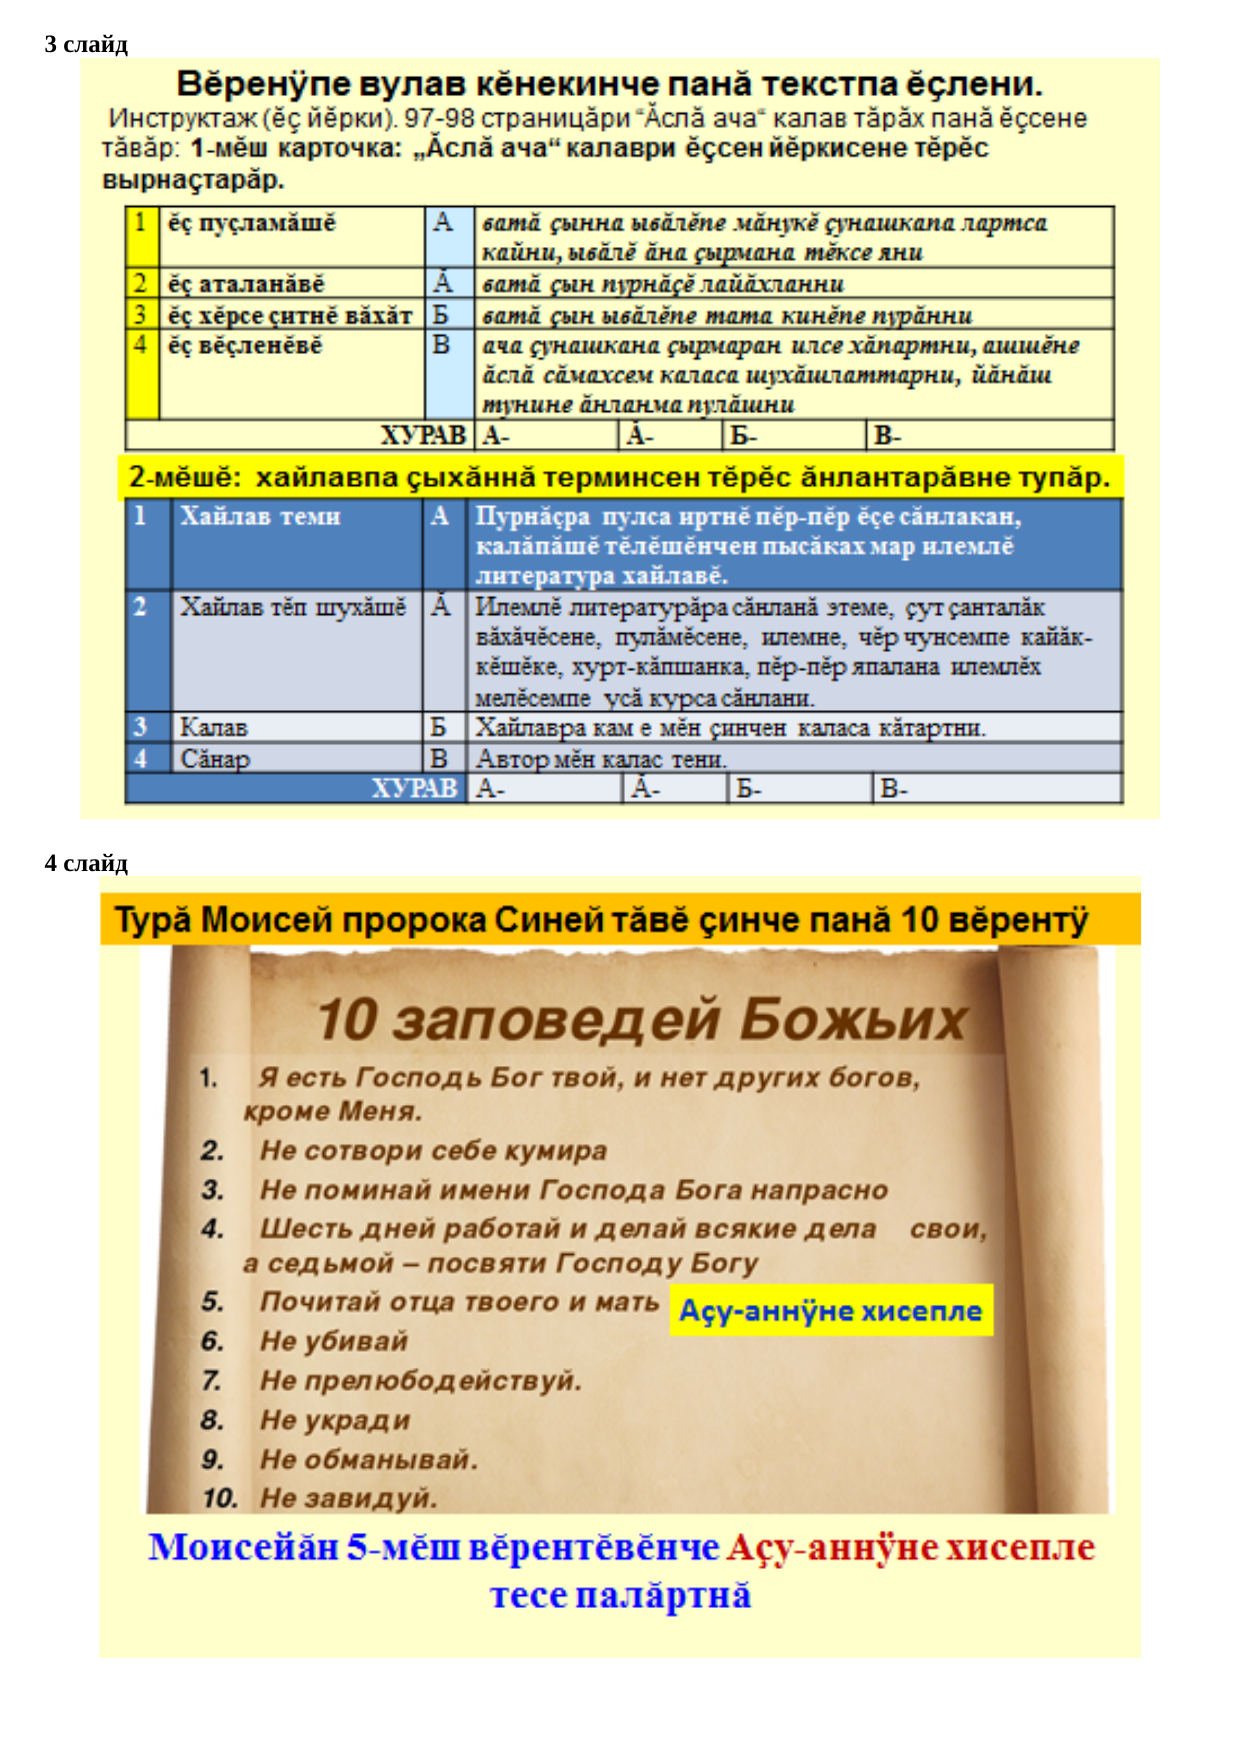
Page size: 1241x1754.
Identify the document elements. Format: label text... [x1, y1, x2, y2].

picture [80, 58, 1161, 819]
text 4 слайд [44, 848, 1196, 876]
text 3 слайд [44, 29, 1196, 58]
picture [99, 876, 1142, 1658]
